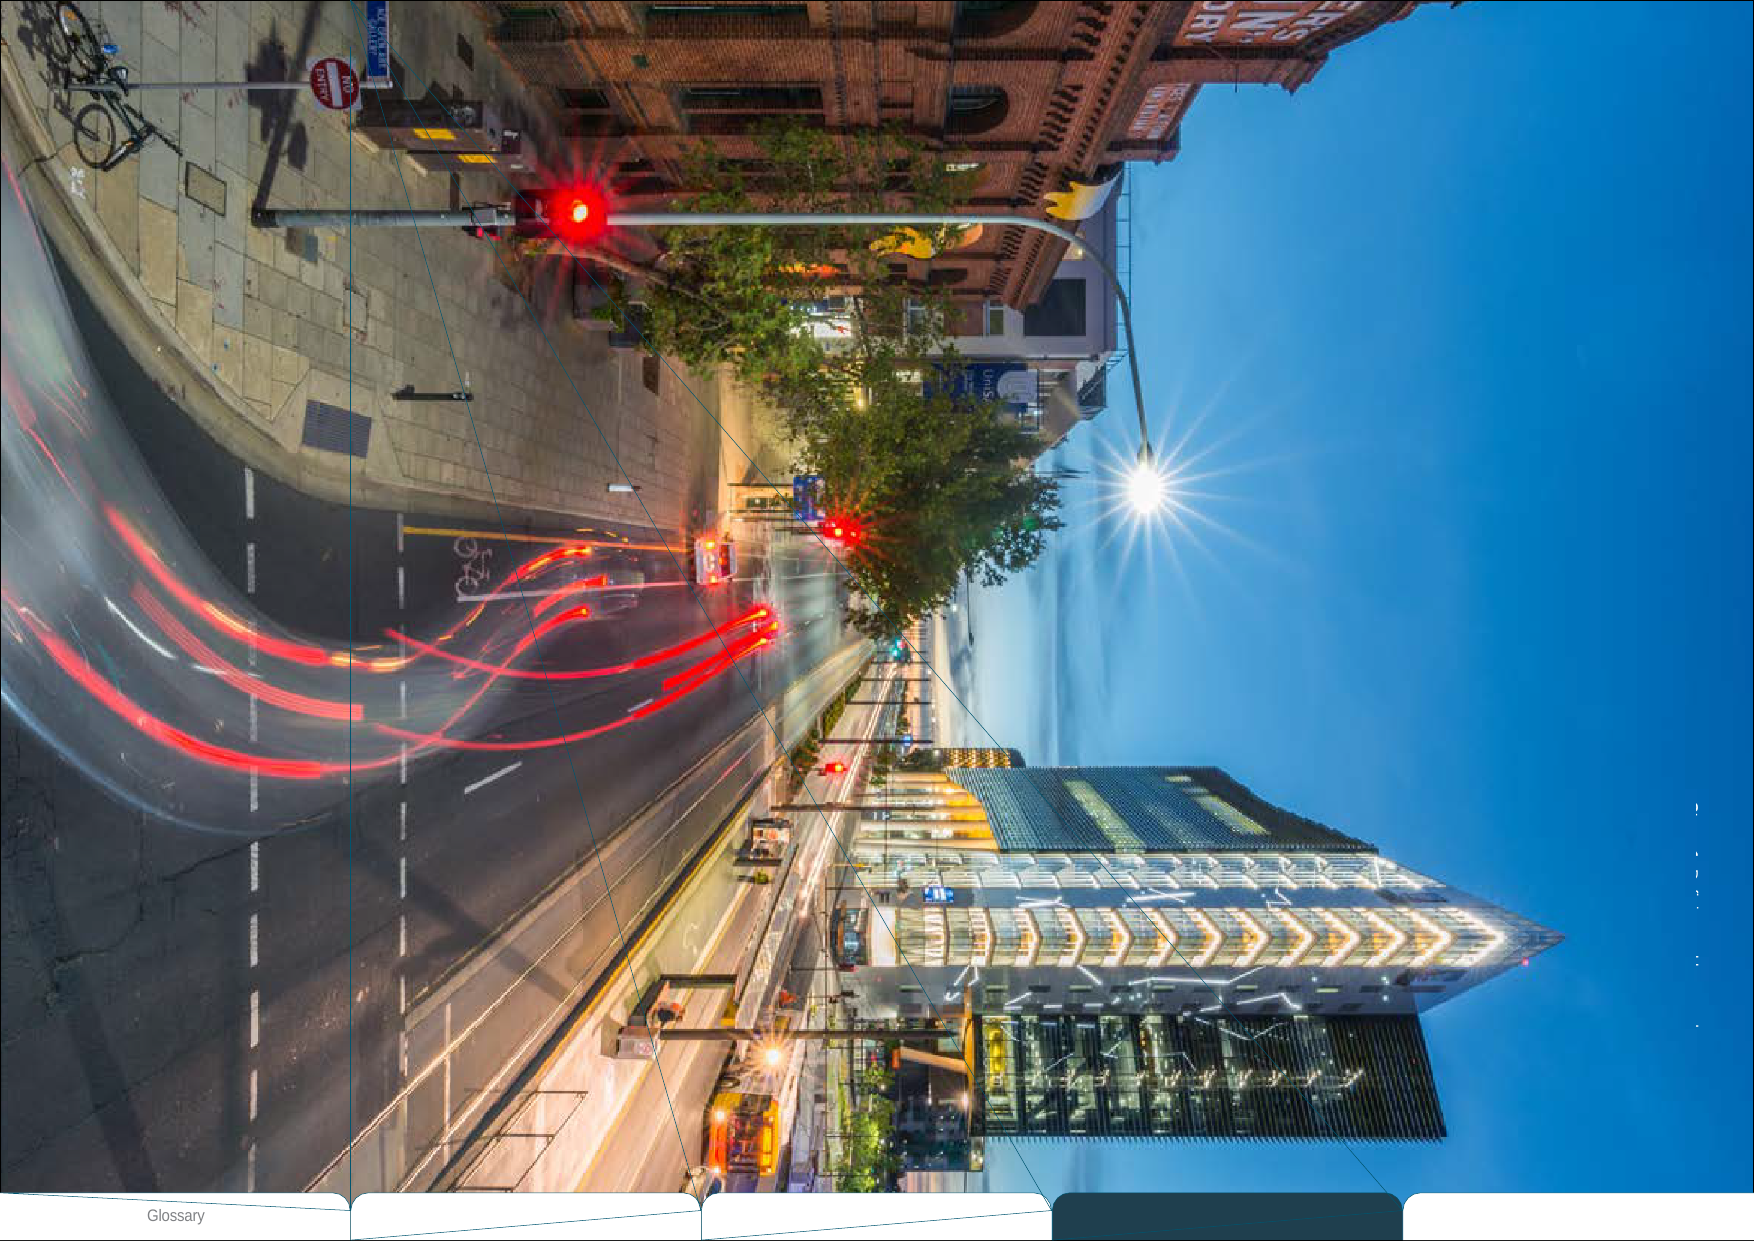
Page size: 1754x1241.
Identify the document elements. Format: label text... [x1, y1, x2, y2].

picture [0, 1, 1754, 1211]
picture [1052, 1212, 1058, 1241]
text Glossary [147, 1206, 208, 1225]
picture [351, 1210, 1050, 1241]
